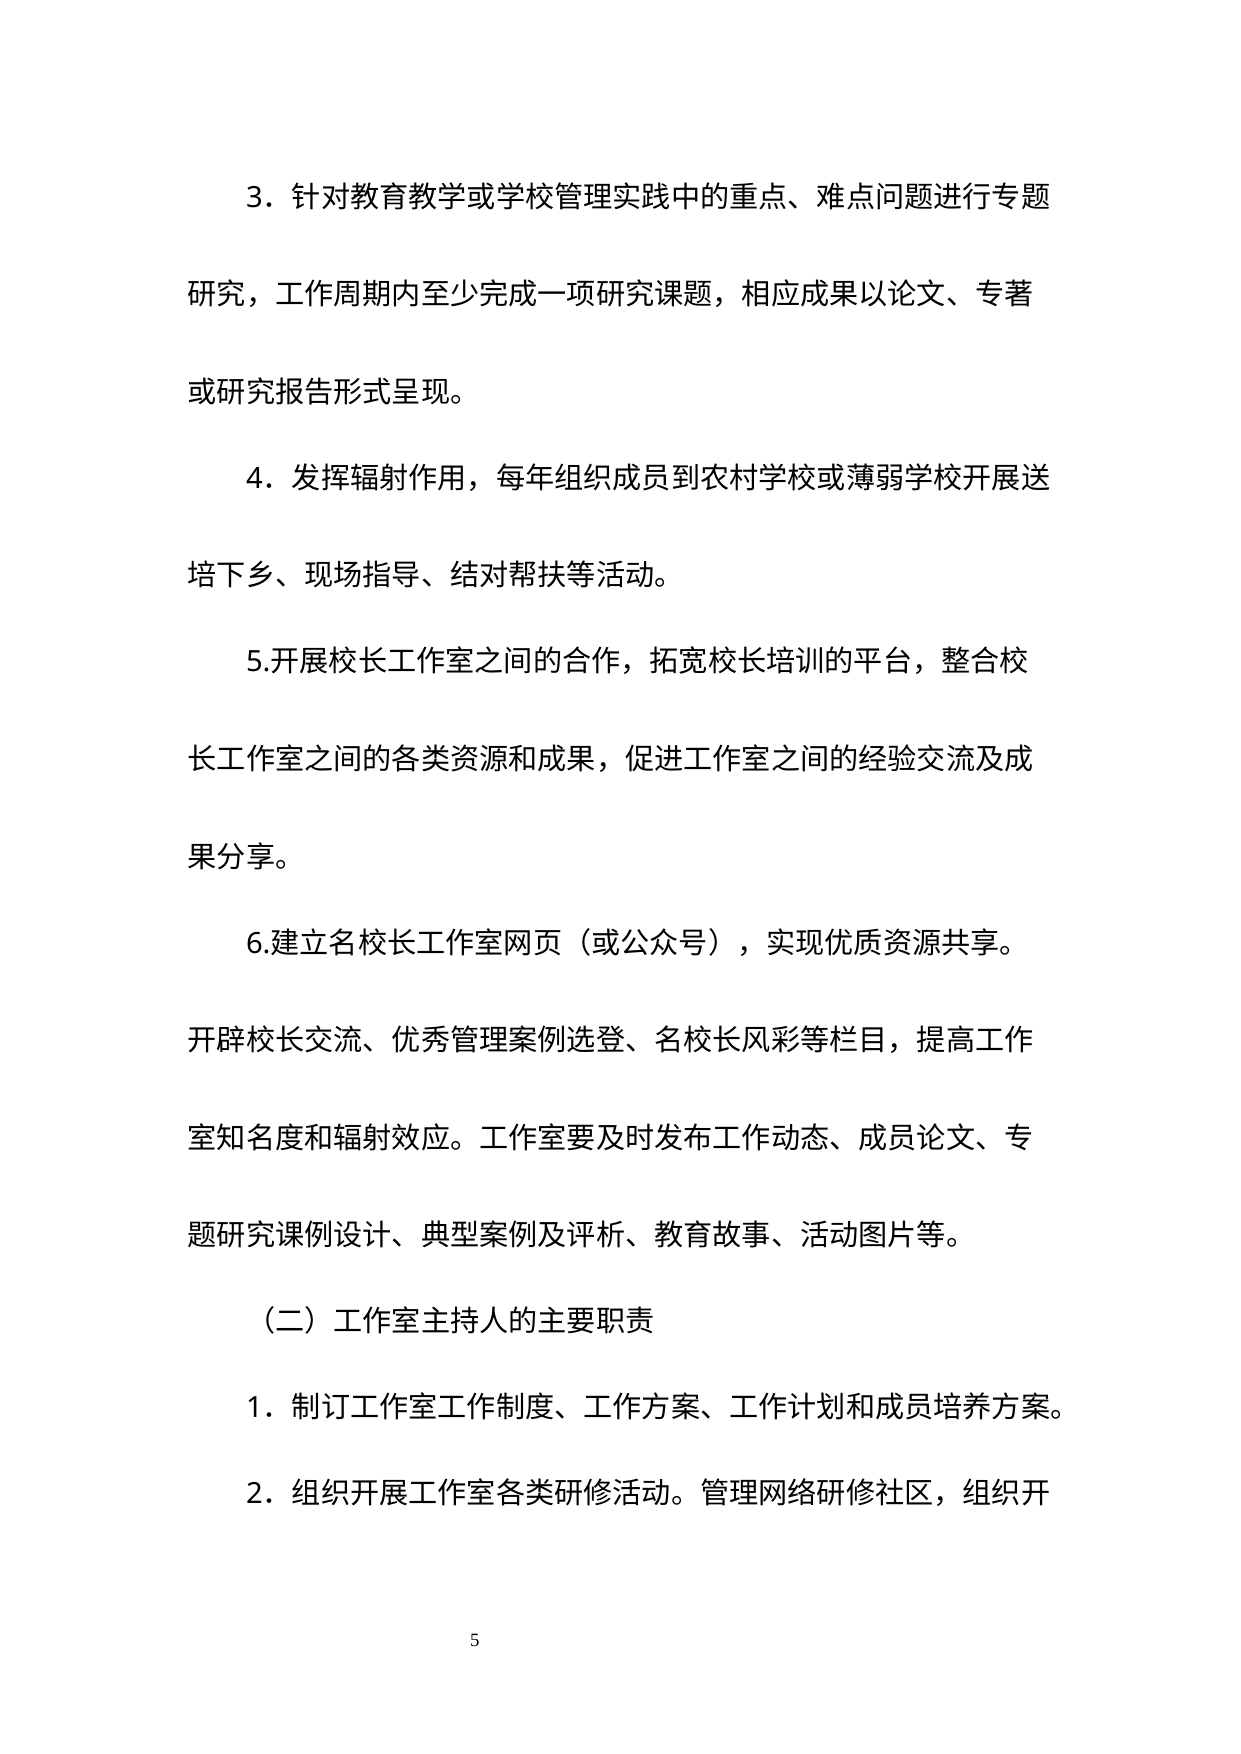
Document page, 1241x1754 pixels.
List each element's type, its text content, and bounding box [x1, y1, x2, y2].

text 4．发挥辐射作用，每年组织成员到农村学校或薄弱学校开展送培下乡、现场指导、结对帮扶等活动。 [187, 443, 1053, 606]
text 6.建立名校长工作室网页（或公众号），实现优质资源共享。开辟校长交流、优秀管理案例选登、名校长风彩等栏目，提高工作室知名度和辐射效应。工作室要及时发布工作动态、成员论文、专题研究课例设计、典型案例及评析、教育故事、活动图片等。 [187, 908, 1053, 1265]
text （二）工作室主持人的主要职责 [187, 1287, 1053, 1352]
text 1．制订工作室工作制度、工作方案、工作计划和成员培养方案。 [187, 1373, 1053, 1438]
text 5.开展校长工作室之间的合作，拓宽校长培训的平台，整合校长工作室之间的各类资源和成果，促进工作室之间的经验交流及成果分享。 [187, 627, 1053, 887]
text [187, 1459, 1053, 1524]
text 3．针对教育教学或学校管理实践中的重点、难点问题进行专题研究，工作周期内至少完成一项研究课题，相应成果以论文、专著或研究报告形式呈现。 [187, 162, 1053, 422]
